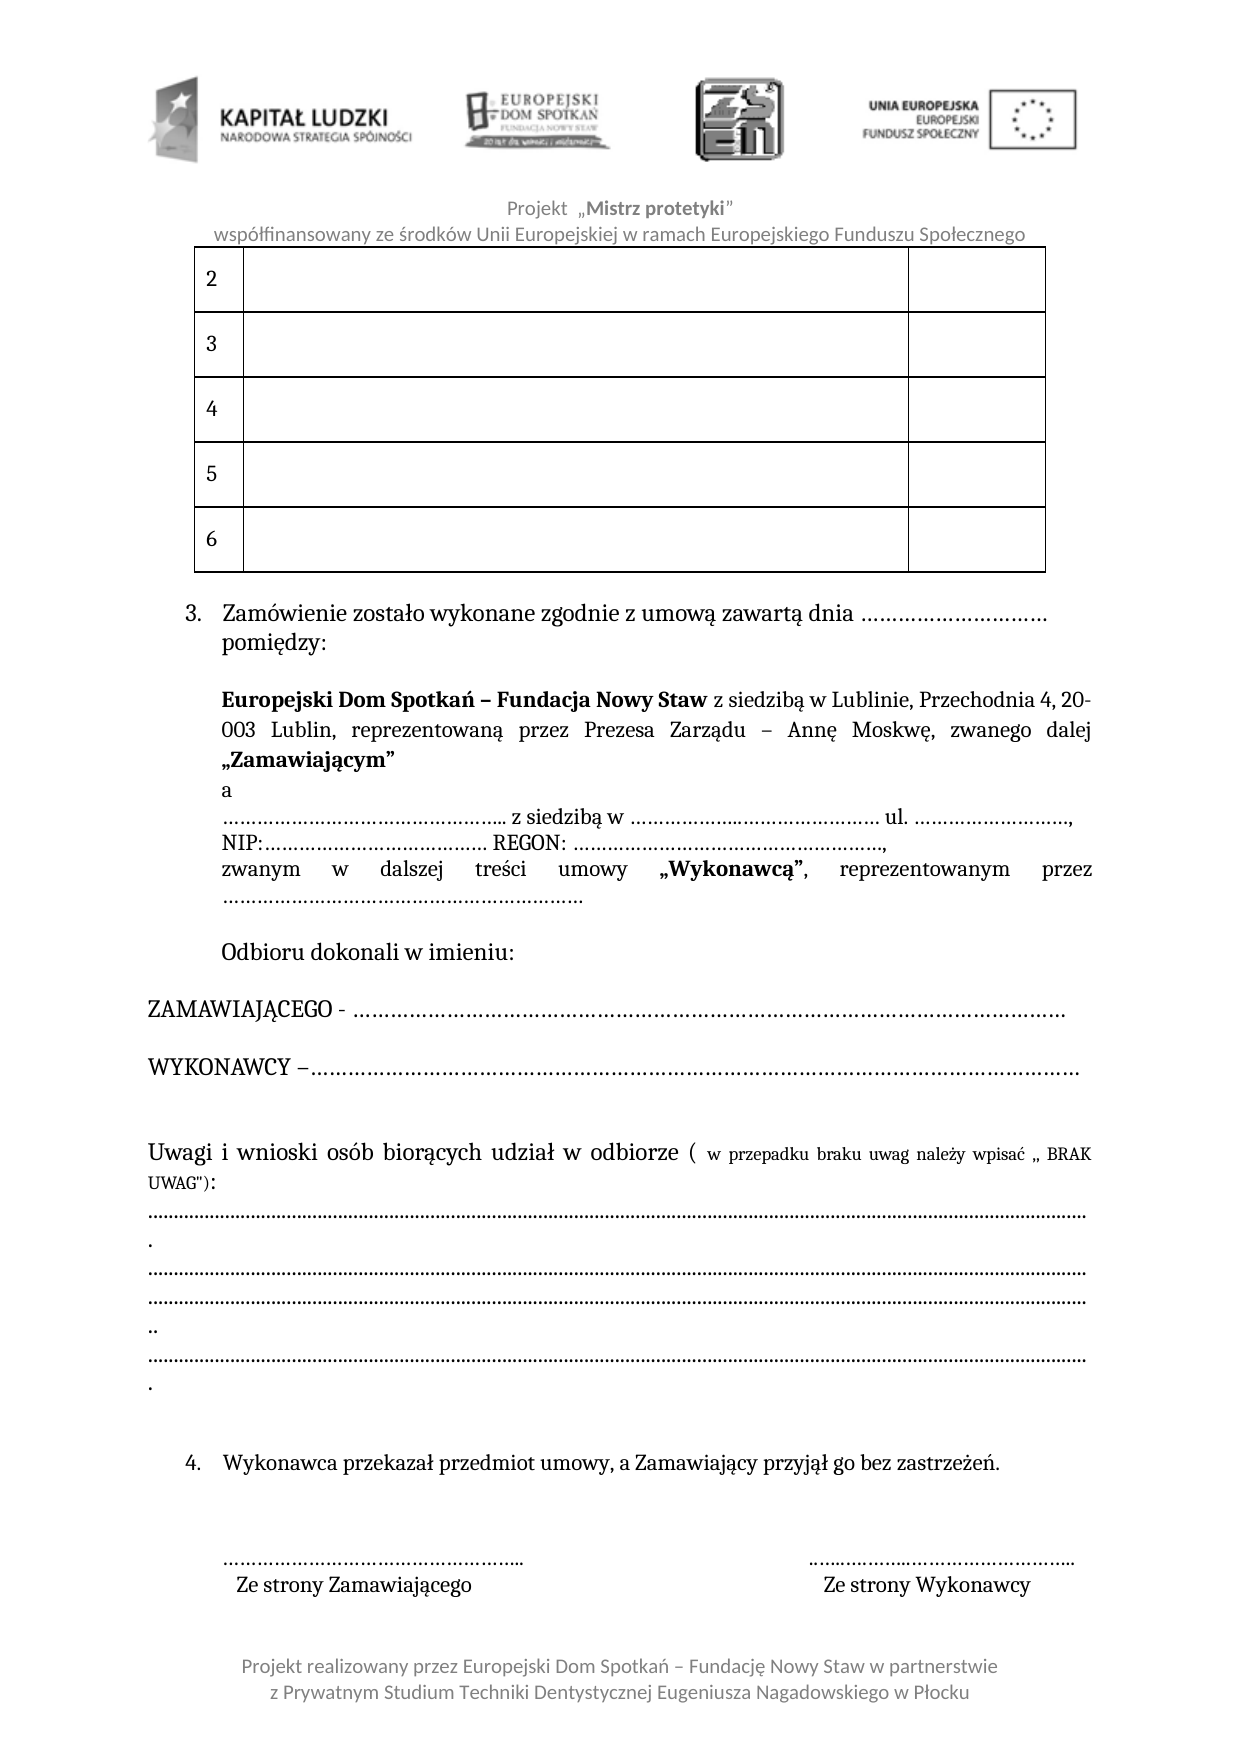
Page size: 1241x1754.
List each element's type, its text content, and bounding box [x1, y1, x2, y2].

table_cell [244, 378, 908, 441]
table_cell [909, 313, 1045, 376]
picture [147, 73, 1092, 176]
list Zamówienie zostało wykonane zgodnie z umową zawartą dnia ………………………… [185, 599, 1093, 628]
table_cell [909, 378, 1045, 441]
text ........................................................................................................................................................................................ [148, 1196, 1093, 1253]
text pomiędzy: [148, 628, 1093, 656]
text Odbioru dokonali w imieniu: [148, 938, 1093, 966]
text Europejski Dom Spotkań – Fundacja Nowy Staw z siedzibą w Lublinie, Przechodnia 4, 20-003 Lublin, reprezentowaną przez Prezesa Zarządu – Annę Moskwę, zwanego dalej „Zamawiającym” [221, 687, 1093, 773]
text a [148, 777, 1093, 803]
table_cell [244, 508, 908, 571]
text …………………………………………….. ..…..….……..……………………….. [148, 1545, 1093, 1571]
table_cell 2 [195, 248, 243, 311]
text ………………………………………….. z siedzibą w ………………..…………………… ul. ………………………, NIP:………………………………… REGON: ………………………………………………, [221, 803, 1093, 856]
table_cell 3 [195, 313, 243, 376]
text zwanym w dalszej treści umowy „Wykonawcą”, reprezentowanym przez ……………………………………………………… [221, 856, 1093, 909]
table_cell [244, 443, 908, 506]
table_cell [909, 443, 1045, 506]
table_cell 4 [195, 378, 243, 441]
table_cell [909, 248, 1045, 311]
table_cell [909, 508, 1045, 571]
table_cell 5 [195, 443, 243, 506]
text WYKONAWCY –…………………………………………………………………………………………………………… [148, 1053, 1093, 1081]
text ZAMAWIAJĄCEGO - …………………………………………………………………………………………………… [148, 995, 1093, 1024]
list Wykonawca przekazał przedmiot umowy, a Zamawiający przyjął go bez zastrzeżeń. [185, 1450, 1093, 1476]
text ........................................................................................................................................................................................ [148, 1339, 1093, 1397]
table_cell [244, 248, 908, 311]
text Ze strony Zamawiającego Ze strony Wykonawcy [148, 1571, 1093, 1598]
text Uwagi i wnioski osób biorących udział w odbiorze ( w przepadku braku uwag należy wpisać ,, BRAK UWAG"): [148, 1138, 1093, 1196]
table_cell 6 [195, 508, 243, 571]
text ................................................................................................................................................................................................................................................................................................................................................................................ [148, 1253, 1093, 1339]
table_cell [244, 313, 908, 376]
